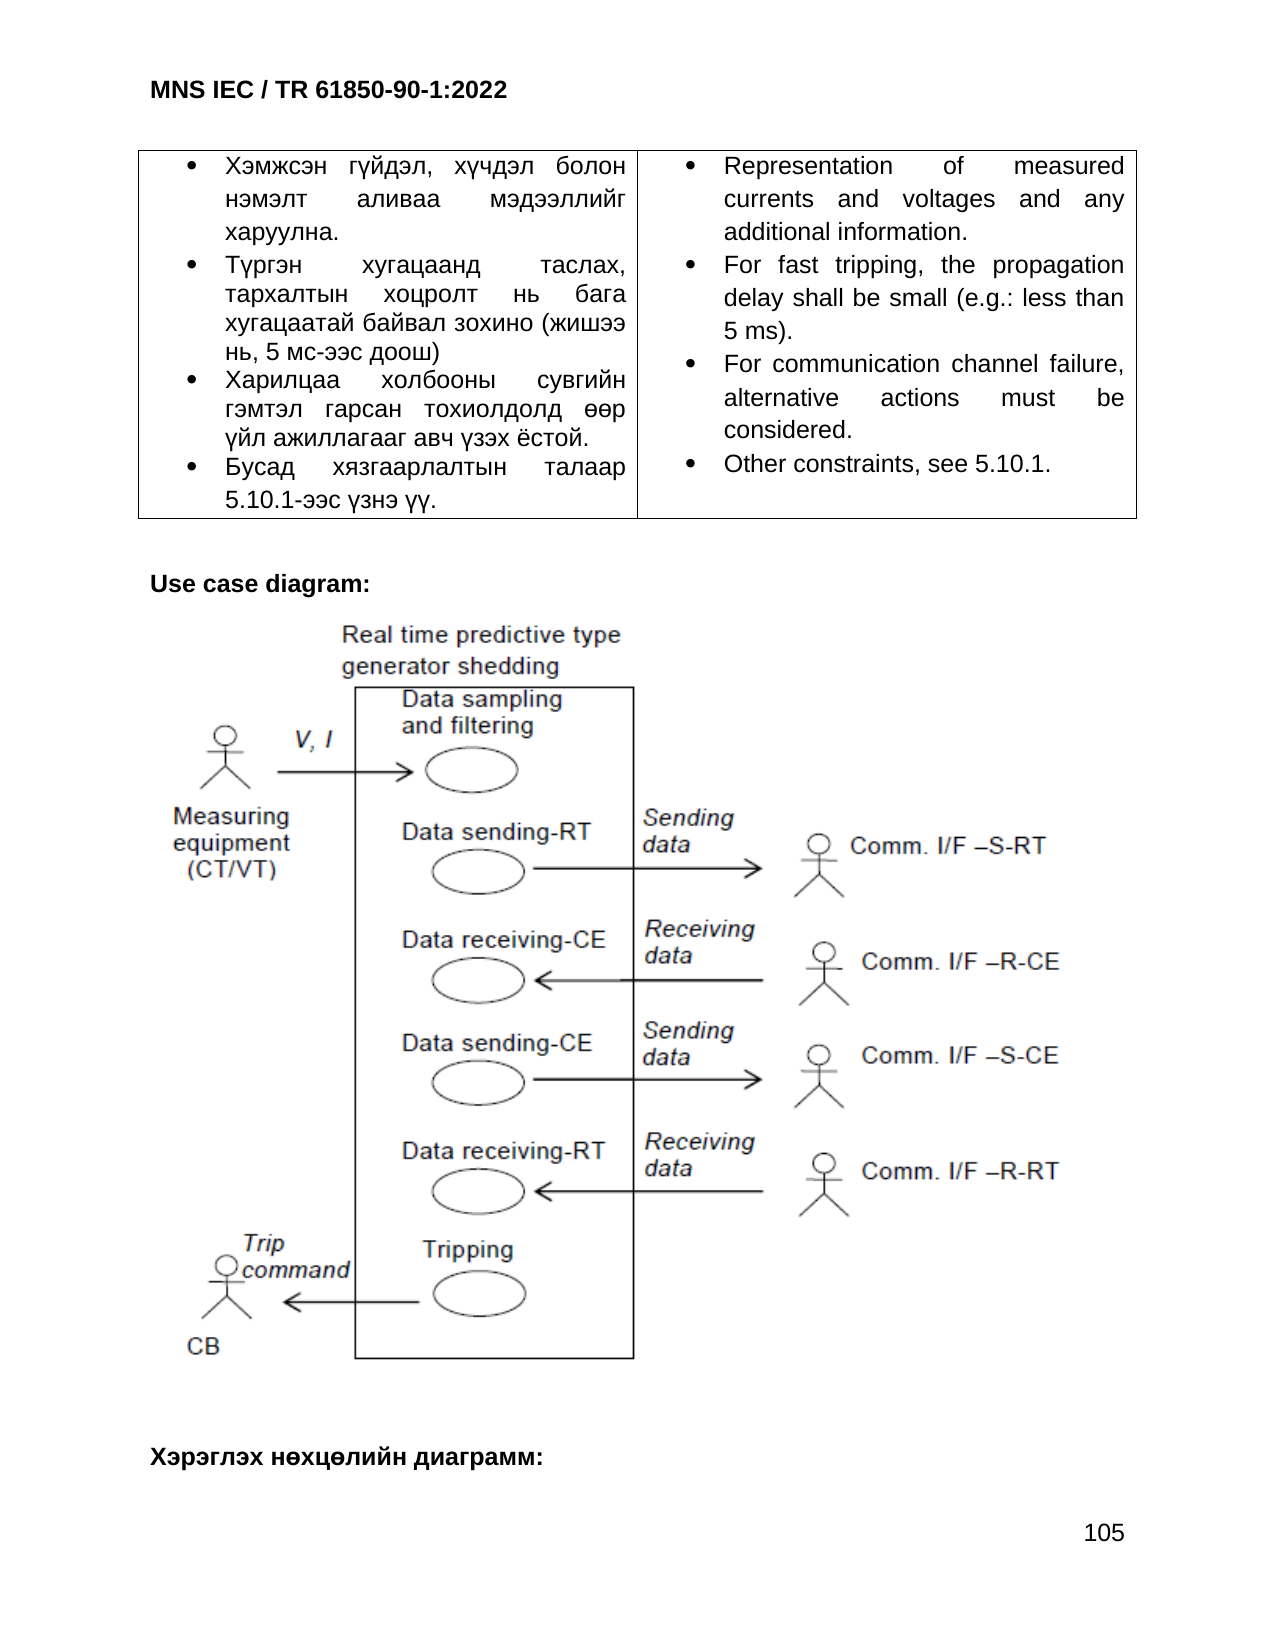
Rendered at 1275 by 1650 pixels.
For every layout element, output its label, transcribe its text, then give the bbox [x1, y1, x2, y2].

text Use case diagram: [150, 568, 1125, 597]
text Хэрэглэх нөхцөлийн диаграмм: [150, 1442, 1125, 1471]
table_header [139, 151, 637, 518]
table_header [638, 151, 1136, 518]
picture [150, 618, 1077, 1372]
